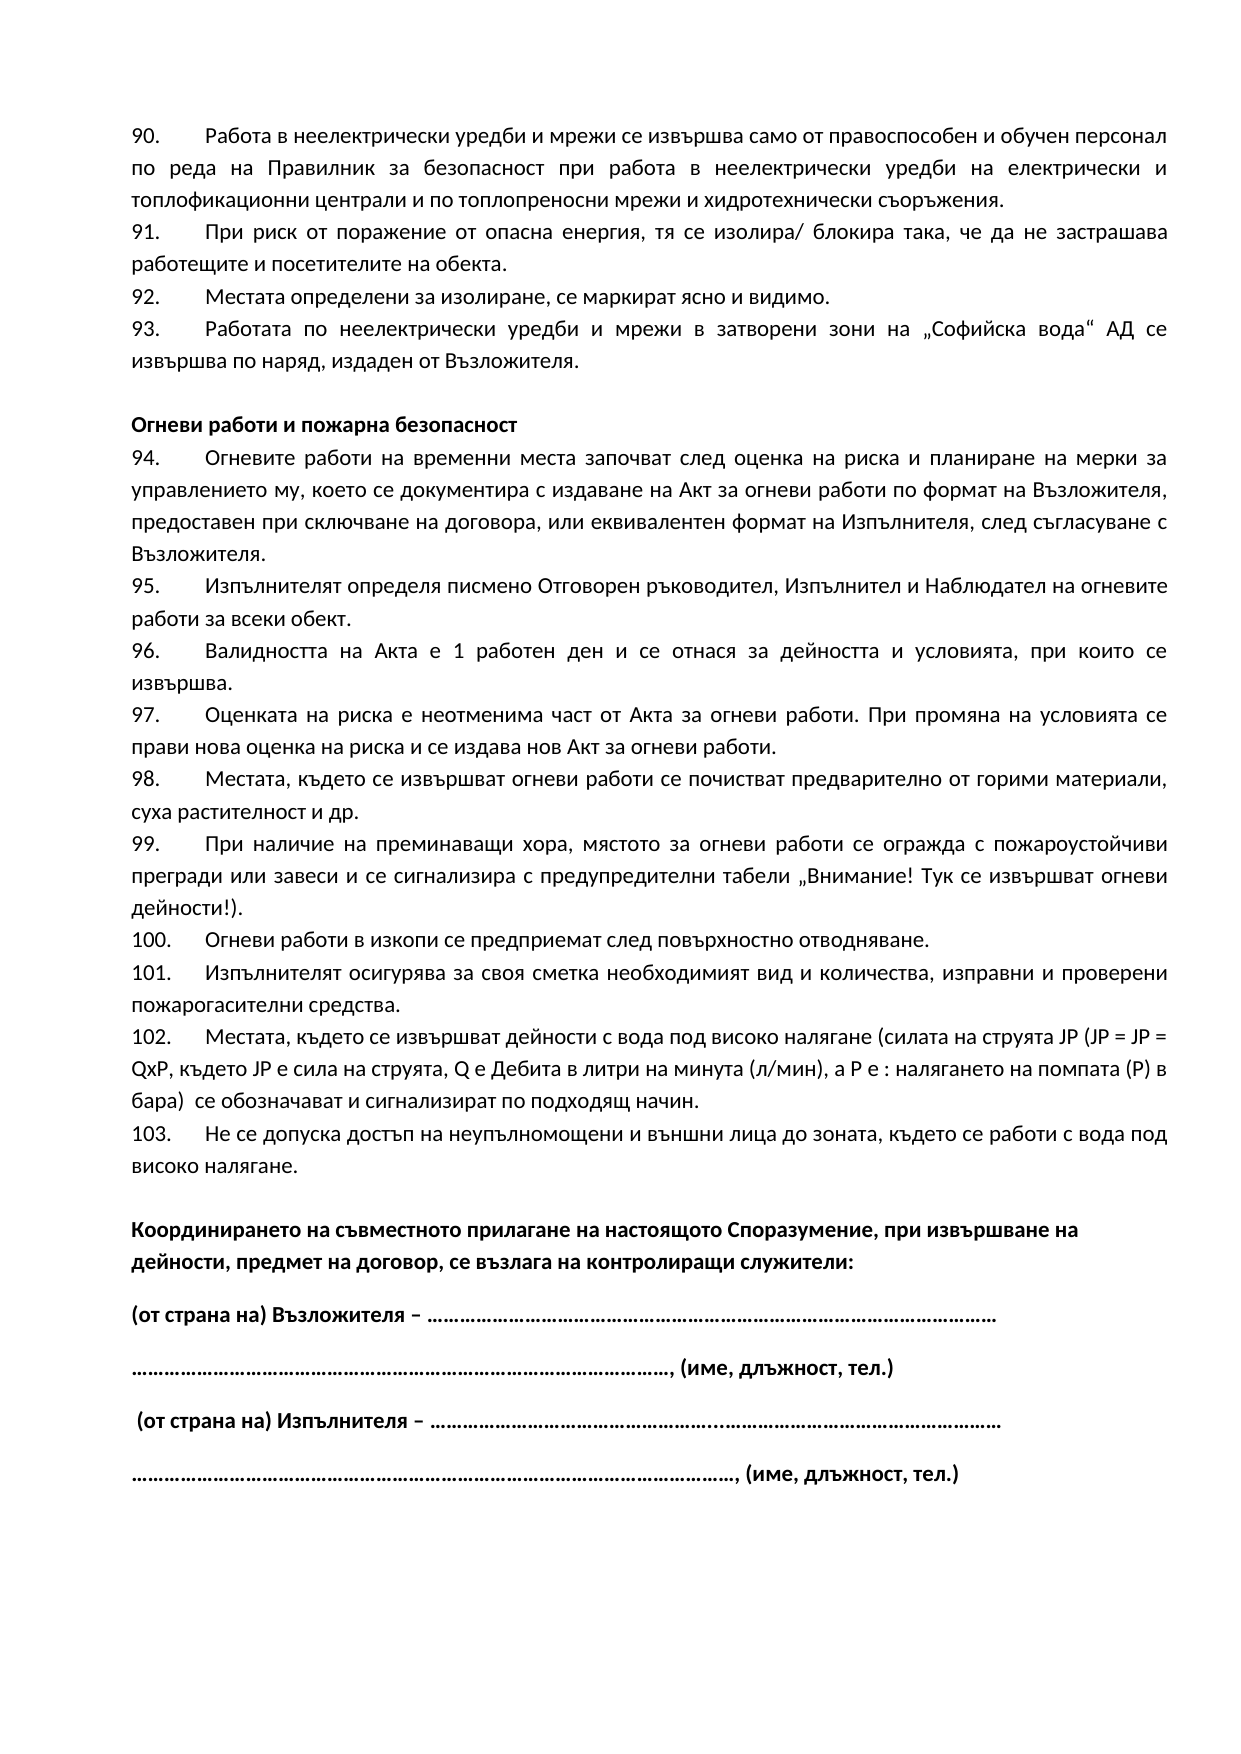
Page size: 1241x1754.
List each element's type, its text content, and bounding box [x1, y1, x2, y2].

list (от страна на) Възложителя – …………………………………………………………………………………………… [131, 1300, 1169, 1328]
list Местата, където се извършват огневи работи се почистват предварително от горими материали, суха растителност и др. [131, 764, 1169, 825]
list Местата, където се извършват дейности с вода под високо налягане (силата на струята JP (JP = JP = QxP, където JP е сила на струята, Q е Дебита в литри на минута (л/мин), a P e : налягането на помпата (P) в бара) се обозначават и сигнализират по подходящ начин. [131, 1022, 1169, 1114]
list Координирането на съвместното прилагане на настоящото Споразумение, при извършване на дейности, предмет на договор, се възлага на контролиращи служители: [131, 1215, 1169, 1275]
list Изпълнителят определя писмено Отговорен ръководител, Изпълнител и Наблюдател на огневите работи за всеки обект. [131, 571, 1169, 632]
list Изпълнителят осигурява за своя сметка необходимият вид и количества, изправни и проверени пожарогасителни средства. [131, 958, 1169, 1018]
list Не се допуска достъп на неупълномощени и външни лица до зоната, където се работи с вода под високо налягане. [131, 1119, 1169, 1179]
list ………………………………………………………………………………………, (име, длъжност, тел.) [131, 1353, 1169, 1381]
list Местата определени за изолиране, се маркират ясно и видимо. [131, 282, 1169, 310]
list Валидността на Акта е 1 работен ден и се отнася за дейността и условията, при които се извършва. [131, 636, 1169, 696]
text Огневи работи и пожарна безопасност [131, 411, 1169, 438]
list Работата по неелектрически уредби и мрежи в затворени зони на „Софийска вода“ АД се извършва по наряд, издаден от Възложителя. [131, 314, 1169, 374]
list Работа в неелектрически уредби и мрежи се извършва само от правоспособен и обучен персонал по реда на Правилник за безопасност при работа в неелектрически уредби на електрически и топлофикационни централи и по топлопреносни мрежи и хидротехнически съоръжения. [131, 121, 1169, 213]
list Оценката на риска е неотменима част от Акта за огневи работи. При промяна на условията се прави нова оценка на риска и се издава нов Акт за огневи работи. [131, 700, 1169, 760]
list Огневите работи на временни места започват след оценка на риска и планиране на мерки за управлението му, което се документира с издаване на Акт за огневи работи по формат на Възложителя, предоставен при сключване на договора, или еквивалентен формат на Изпълнителя, след съгласуване с Възложителя. [131, 443, 1169, 567]
list При риск от поражение от опасна енергия, тя се изолира/ блокира така, че да не застрашава работещите и посетителите на обекта. [131, 217, 1169, 278]
list Огневи работи в изкопи се предприемат след повърхностно отводняване. [131, 926, 1169, 953]
list (от страна на) Изпълнителя – ……………………………………………...…………………………………………… [131, 1406, 1169, 1434]
list …………………………………………………………………………………………………, (име, длъжност, тел.) [131, 1459, 1169, 1487]
list При наличие на преминаващи хора, мястото за огневи работи се огражда с пожароустойчиви прегради или завеси и се сигнализира с предупредителни табели „Внимание! Тук се извършват огневи дейности!). [131, 829, 1169, 921]
